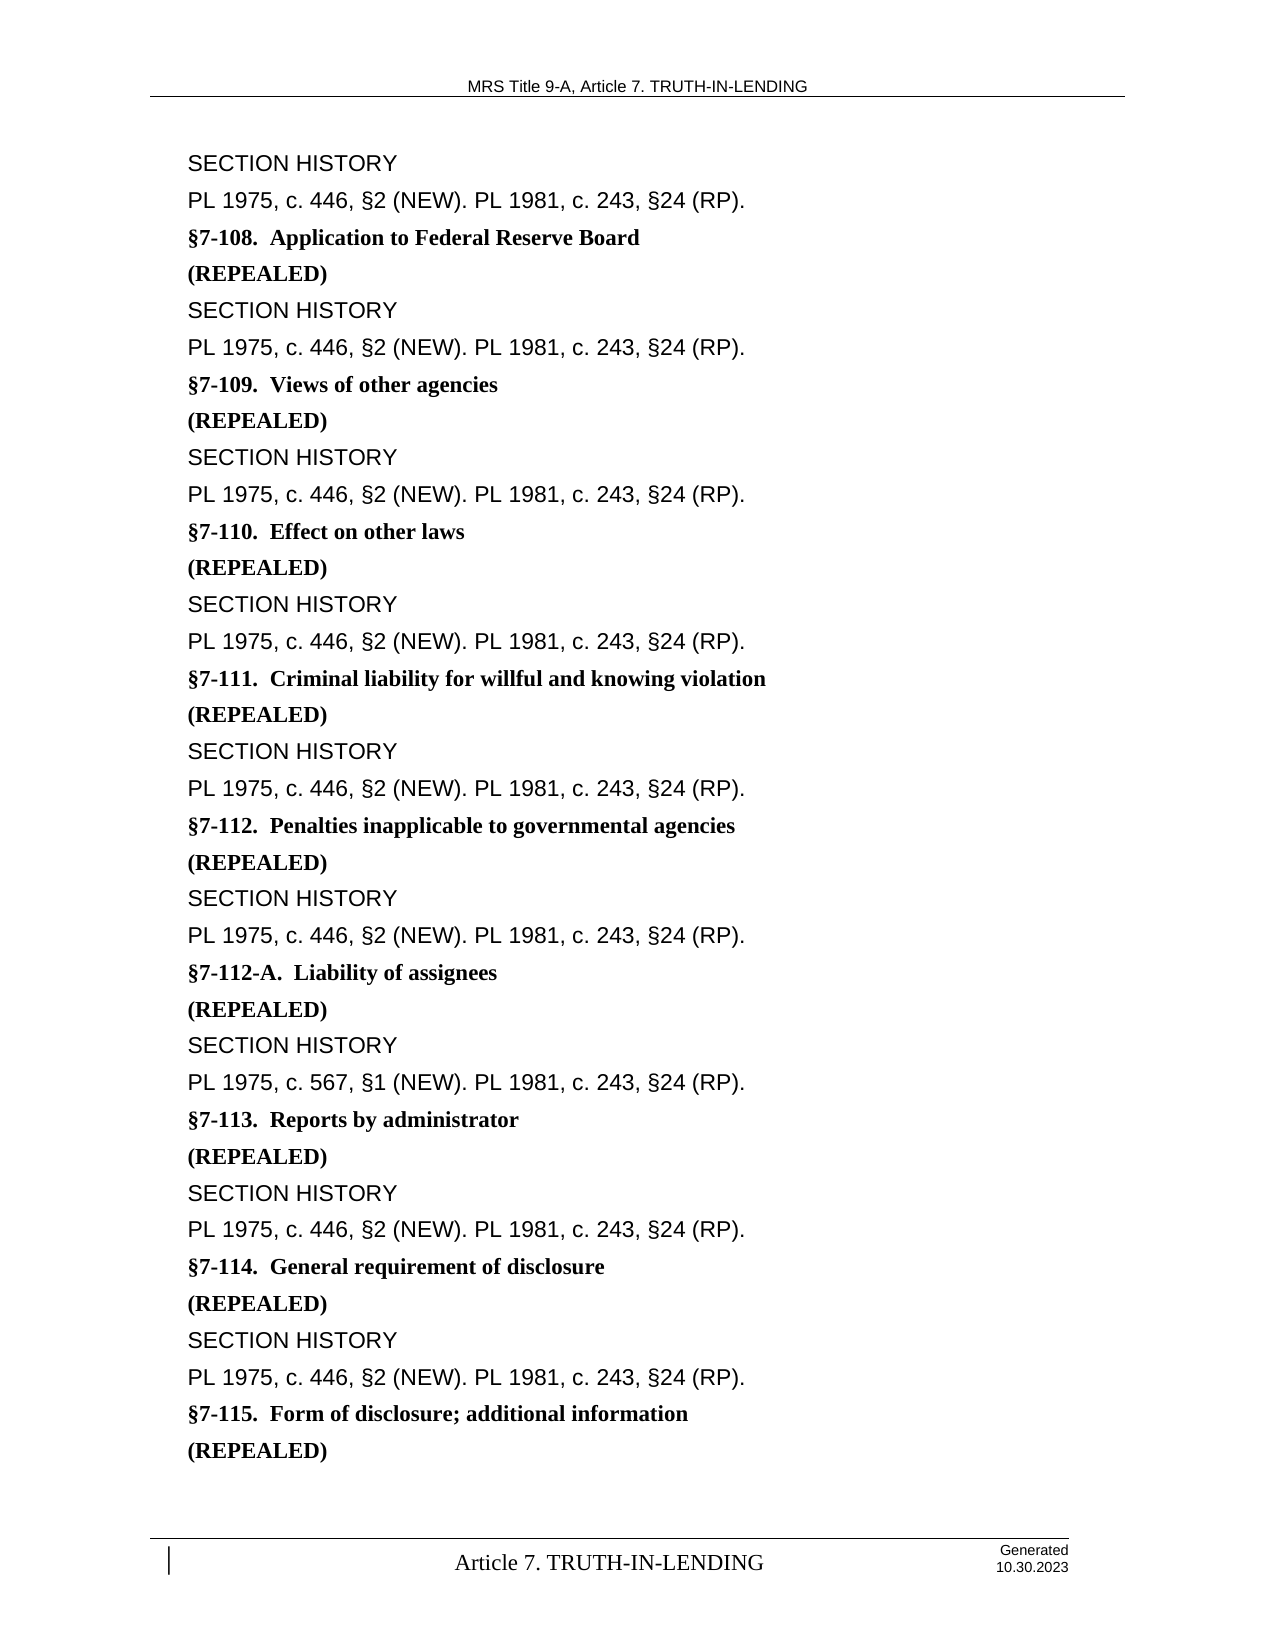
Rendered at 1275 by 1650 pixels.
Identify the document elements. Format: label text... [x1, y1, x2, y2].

text SECTION HISTORY [187, 1327, 1125, 1353]
text (REPEALED) [187, 702, 1125, 728]
text PL 1975, c. 446, §2 (NEW). PL 1981, c. 243, §24 (RP). [187, 481, 1125, 507]
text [187, 187, 1125, 213]
text §7-113. Reports by administrator [187, 1106, 1125, 1132]
text §7-114. General requirement of disclosure [187, 1253, 1125, 1279]
text §7-115. Form of disclosure; additional information [187, 1400, 1125, 1427]
text (REPEALED) [187, 849, 1125, 875]
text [187, 1363, 1125, 1390]
text PL 1975, c. 446, §2 (NEW). PL 1981, c. 243, §24 (RP). [187, 922, 1125, 948]
text SECTION HISTORY [187, 150, 1125, 176]
text (REPEALED) [187, 554, 1125, 581]
text (REPEALED) [187, 1437, 1125, 1463]
text PL 1975, c. 446, §2 (NEW). PL 1981, c. 243, §24 (RP). [187, 775, 1125, 801]
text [187, 334, 1125, 360]
text (REPEALED) [187, 996, 1125, 1022]
text PL 1975, c. 567, §1 (NEW). PL 1981, c. 243, §24 (RP). [187, 1069, 1125, 1096]
text (REPEALED) [187, 407, 1125, 434]
text PL 1975, c. 446, §2 (NEW). PL 1981, c. 243, §24 (RP). [187, 628, 1125, 654]
text SECTION HISTORY [187, 591, 1125, 618]
text (REPEALED) [187, 260, 1125, 287]
text SECTION HISTORY [187, 738, 1125, 765]
text SECTION HISTORY [187, 885, 1125, 912]
text PL 1975, c. 446, §2 (NEW). PL 1981, c. 243, §24 (RP). [187, 1216, 1125, 1243]
text SECTION HISTORY [187, 1032, 1125, 1059]
text SECTION HISTORY [187, 297, 1125, 323]
text §7-112. Penalties inapplicable to governmental agencies [187, 812, 1125, 838]
text §7-112-A. Liability of assignees [187, 959, 1125, 985]
text SECTION HISTORY [187, 444, 1125, 471]
text §7-109. Views of other agencies [187, 371, 1125, 397]
text (REPEALED) [187, 1143, 1125, 1169]
text §7-110. Effect on other laws [187, 518, 1125, 544]
text (REPEALED) [187, 1290, 1125, 1316]
text SECTION HISTORY [187, 1179, 1125, 1206]
text §7-108. Application to Federal Reserve Board [187, 223, 1125, 250]
text §7-111. Criminal liability for willful and knowing violation [187, 665, 1125, 691]
